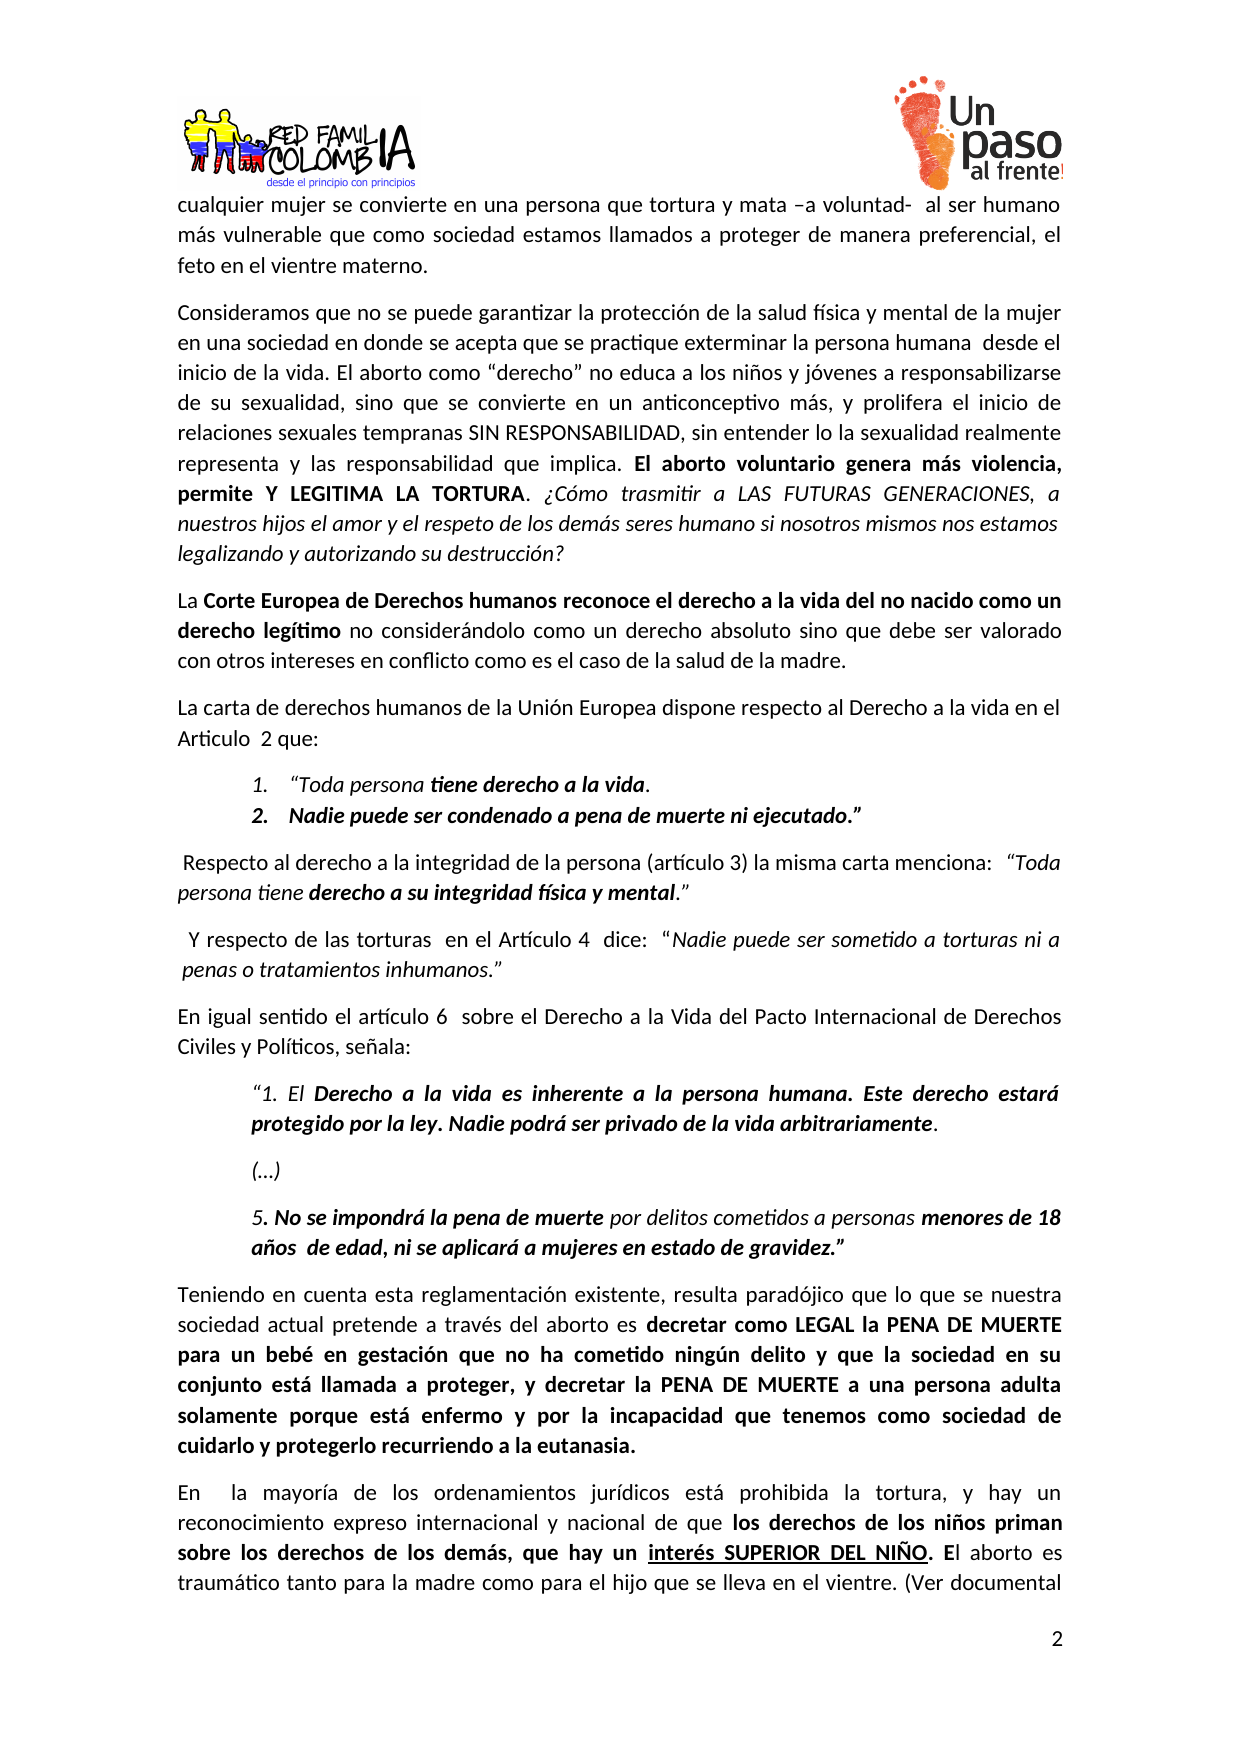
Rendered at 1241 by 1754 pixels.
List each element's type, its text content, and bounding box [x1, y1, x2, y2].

text (…) [251, 1156, 1063, 1184]
picture [177, 96, 422, 191]
list “Toda persona tiene derecho a la vida. [251, 771, 1063, 798]
list Nadie puede ser condenado a pena de muerte ni ejecutado.” [251, 801, 1063, 829]
text Y respecto de las torturas en el Artículo 4 dice: “Nadie puede ser sometido a torturas ni a penas o tratamientos inhumanos.” [182, 925, 1063, 983]
picture [894, 76, 1063, 191]
text “1. El Derecho a la vida es inherente a la persona humana. Este derecho estará protegido por la ley. Nadie podrá ser privado de la vida arbitrariamente. [251, 1079, 1063, 1137]
text Respecto al derecho a la integridad de la persona (artículo 3) la misma carta menciona: “Toda persona tiene derecho a su integridad física y mental.” [177, 848, 1063, 906]
text Teniendo en cuenta esta reglamentación existente, resulta paradójico que lo que se nuestra sociedad actual pretende a través del aborto es decretar como LEGAL la PENA DE MUERTE para un bebé en gestación que no ha cometido ningún delito y que la sociedad en su conjunto está llamada a proteger, y decretar la PENA DE MUERTE a una persona adulta solamente porque está enfermo y por la incapacidad que tenemos como sociedad de cuidarlo y protegerlo recurriendo a la eutanasia. [177, 1280, 1063, 1459]
text En igual sentido el artículo 6 sobre el Derecho a la Vida del Pacto Internacional de Derechos Civiles y Políticos, señala: [177, 1002, 1063, 1060]
text Consideramos que no se puede garantizar la protección de la salud física y mental de la mujer en una sociedad en donde se acepta que se practique exterminar la persona humana desde el inicio de la vida. El aborto como “derecho” no educa a los niños y jóvenes a responsabilizarse de su sexualidad, sino que se convierte en un anticonceptivo más, y prolifera el inicio de relaciones sexuales tempranas SIN RESPONSABILIDAD, sin entender lo la sexualidad realmente representa y las responsabilidad que implica. El aborto voluntario genera más violencia, permite Y LEGITIMA LA TORTURA. ¿Cómo trasmitir a LAS FUTURAS GENERACIONES, a nuestros hijos el amor y el respeto de los demás seres humano si nosotros mismos nos estamos legalizando y autorizando su destrucción? [177, 298, 1063, 567]
text 5. No se impondrá la pena de muerte por delitos cometidos a personas menores de 18 años de edad, ni se aplicará a mujeres en estado de gravidez.” [251, 1203, 1063, 1261]
text La carta de derechos humanos de la Unión Europea dispone respecto al Derecho a la vida en el Articulo 2 que: [177, 693, 1063, 752]
text La Corte Europea de Derechos humanos reconoce el derecho a la vida del no nacido como un derecho legítimo no considerándolo como un derecho absoluto sino que debe ser valorado con otros intereses en conflicto como es el caso de la salud de la madre. [177, 586, 1063, 674]
